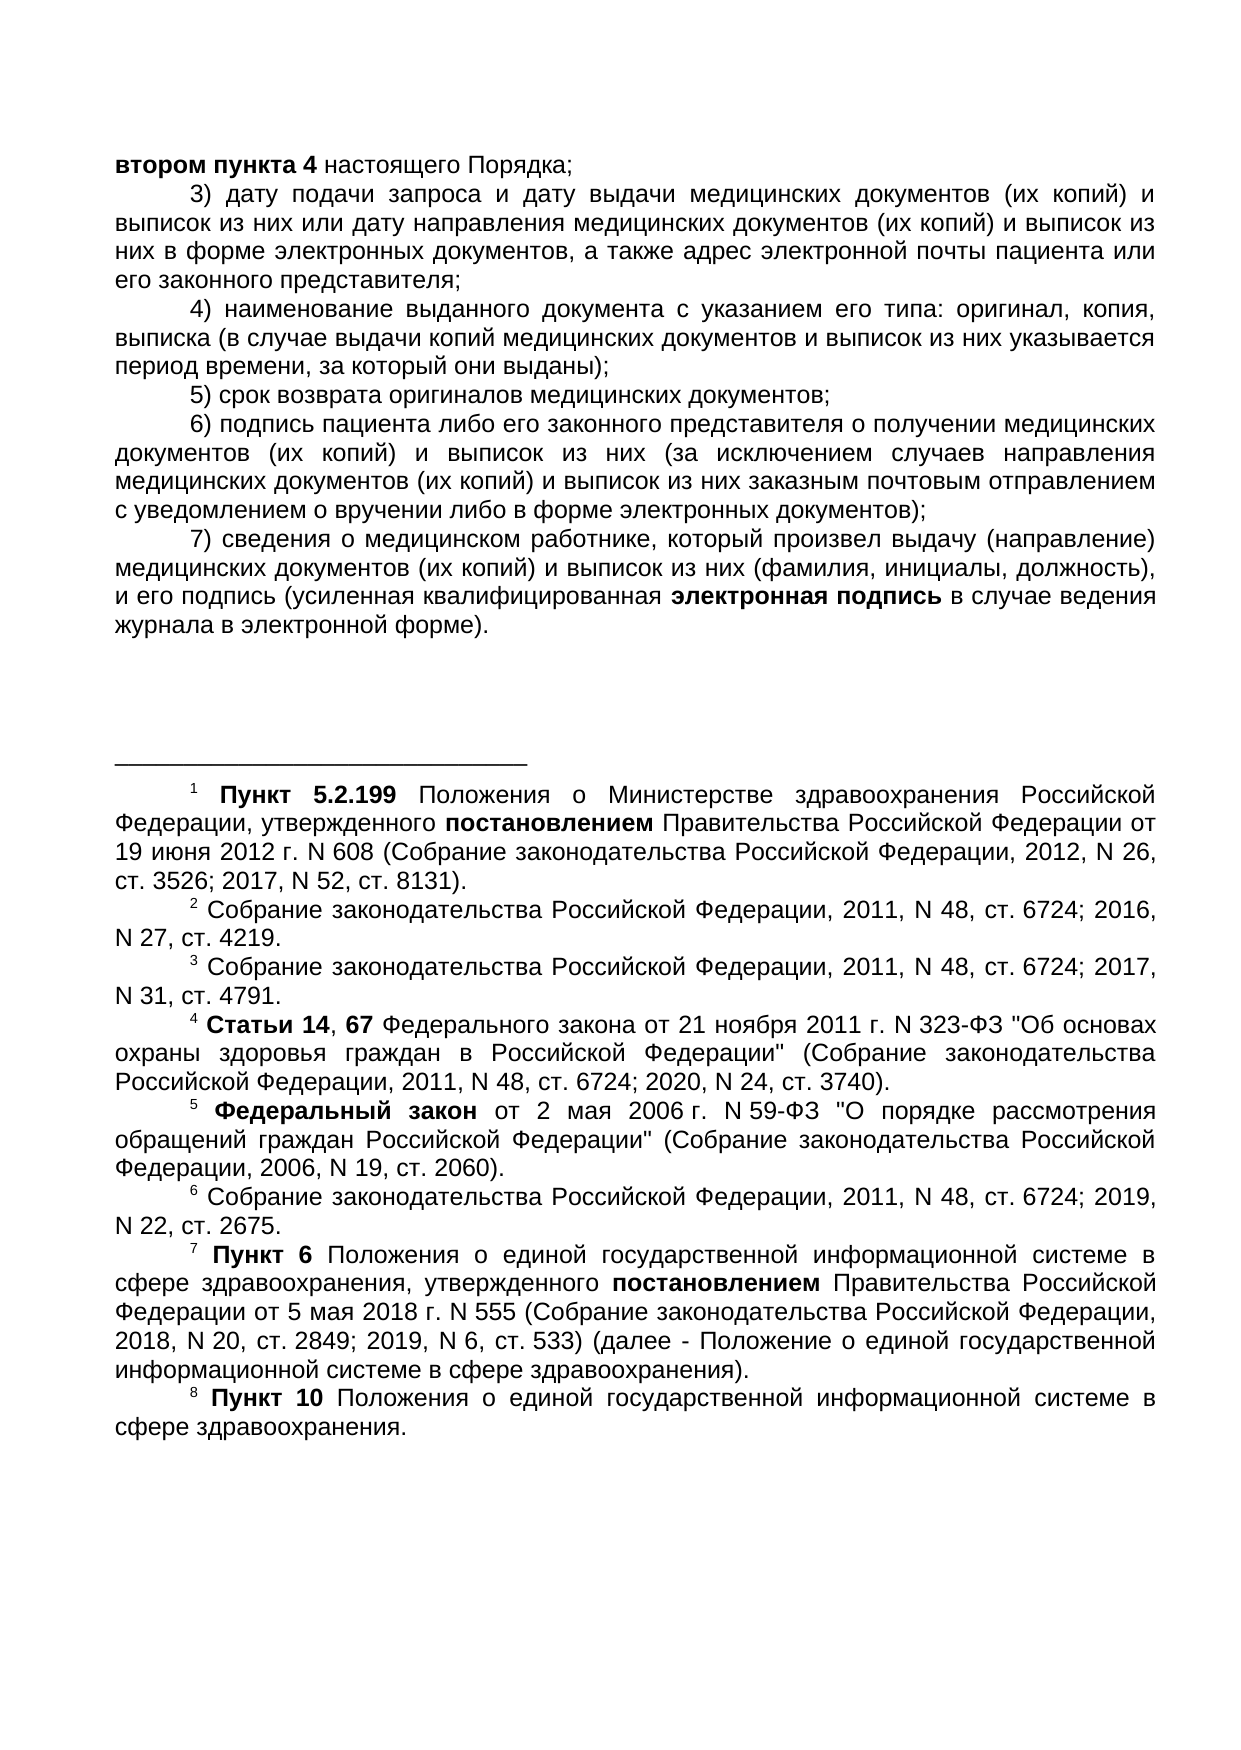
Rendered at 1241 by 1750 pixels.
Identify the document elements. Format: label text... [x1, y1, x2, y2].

text 5) срок возврата оригиналов медицинских документов; [114, 380, 1157, 409]
text 4 Статьи 14, 67 Федерального закона от 21 ноября 2011 г. N 323-ФЗ "Об основах охраны здоровья граждан в Российской Федерации" (Собрание законодательства Российской Федерации, 2011, N 48, ст. 6724; 2020, N 24, ст. 3740). [114, 1010, 1157, 1096]
text 6 Собрание законодательства Российской Федерации, 2011, N 48, ст. 6724; 2019, N 22, ст. 2675. [114, 1182, 1157, 1240]
text 4) наименование выданного документа с указанием его типа: оригинал, копия, выписка (в случае выдачи копий медицинских документов и выписок из них указывается период времени, за который они выданы); [114, 294, 1157, 380]
text 7 Пункт 6 Положения о единой государственной информационной системе в сфере здравоохранения, утвержденного постановлением Правительства Российской Федерации от 5 мая 2018 г. N 555 (Собрание законодательства Российской Федерации, 2018, N 20, ст. 2849; 2019, N 6, ст. 533) (далее - Положение о единой государственной информационной системе в сфере здравоохранения). [114, 1240, 1157, 1383]
text 3 Собрание законодательства Российской Федерации, 2011, N 48, ст. 6724; 2017, N 31, ст. 4791. [114, 952, 1157, 1010]
text 2 Собрание законодательства Российской Федерации, 2011, N 48, ст. 6724; 2016, N 27, ст. 4219. [114, 895, 1157, 952]
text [114, 150, 1157, 179]
text 7) сведения о медицинском работнике, который произвел выдачу (направление) медицинских документов (их копий) и выписок из них (фамилия, инициалы, должность), и его подпись (усиленная квалифицированная электронная подпись в случае ведения журнала в электронной форме). [114, 524, 1157, 639]
text 6) подпись пациента либо его законного представителя о получении медицинских документов (их копий) и выписок из них (за исключением случаев направления медицинских документов (их копий) и выписок из них заказным почтовым отправлением с уведомлением о вручении либо в форме электронных документов); [114, 409, 1157, 524]
text ────────────────────────────── [114, 754, 1157, 780]
text 5 Федеральный закон от 2 мая 2006 г. N 59-ФЗ "О порядке рассмотрения обращений граждан Российской Федерации" (Собрание законодательства Российской Федерации, 2006, N 19, ст. 2060). [114, 1096, 1157, 1182]
text 8 Пункт 10 Положения о единой государственной информационной системе в сфере здравоохранения. [114, 1383, 1157, 1441]
text 3) дату подачи запроса и дату выдачи медицинских документов (их копий) и выписок из них или дату направления медицинских документов (их копий) и выписок из них в форме электронных документов, а также адрес электронной почты пациента или его законного представителя; [114, 179, 1157, 294]
text 1 Пункт 5.2.199 Положения о Министерстве здравоохранения Российской Федерации, утвержденного постановлением Правительства Российской Федерации от 19 июня 2012 г. N 608 (Собрание законодательства Российской Федерации, 2012, N 26, ст. 3526; 2017, N 52, ст. 8131). [114, 780, 1157, 895]
